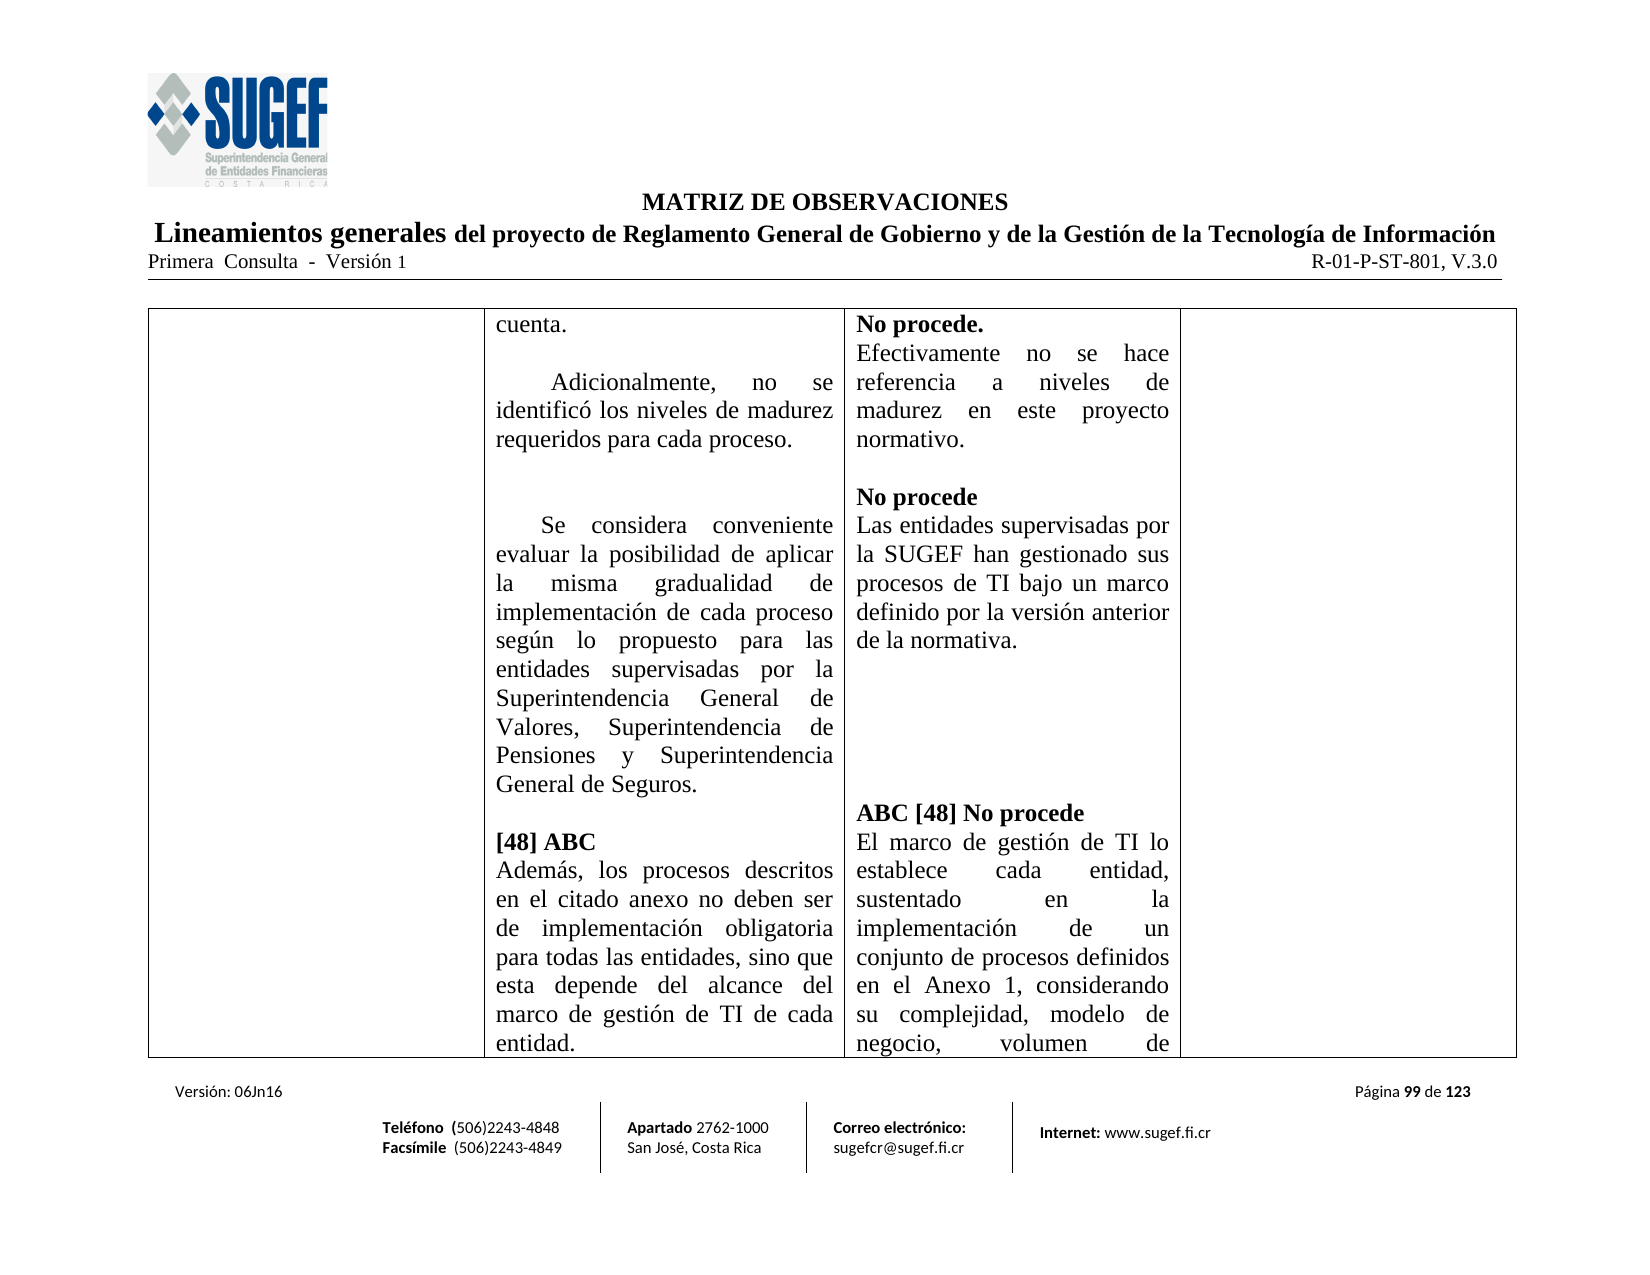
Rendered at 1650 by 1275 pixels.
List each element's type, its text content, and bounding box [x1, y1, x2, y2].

picture [147, 73, 328, 187]
table_cell [1181, 309, 1516, 1057]
table_cell [149, 309, 484, 1057]
